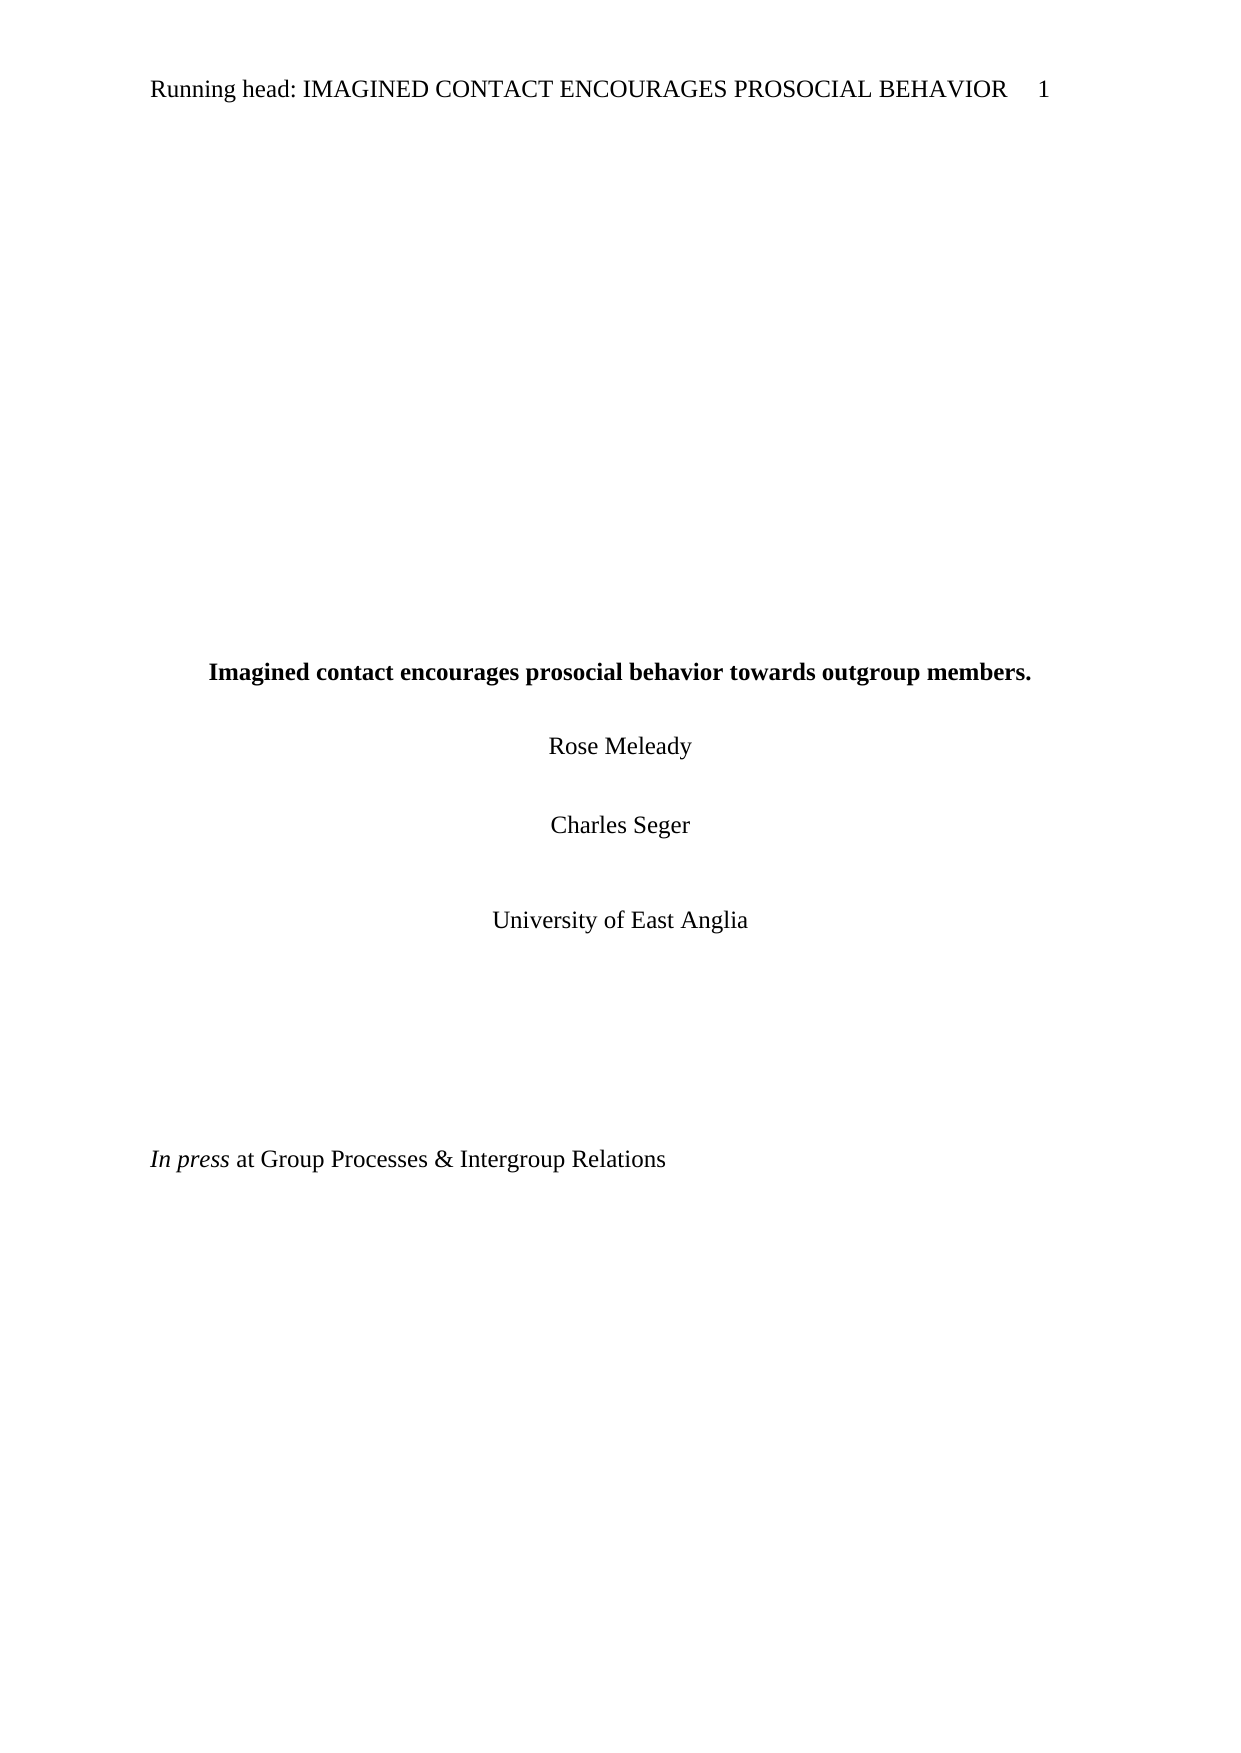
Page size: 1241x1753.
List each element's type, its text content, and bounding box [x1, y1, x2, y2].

text University of East Anglia [150, 905, 1090, 934]
text Rose Meleady [150, 731, 1090, 760]
text Imagined contact encourages prosocial behavior towards outgroup members. [150, 657, 1090, 686]
text In press at Group Processes & Intergroup Relations [150, 1144, 1090, 1173]
text Charles Seger [150, 779, 1090, 839]
